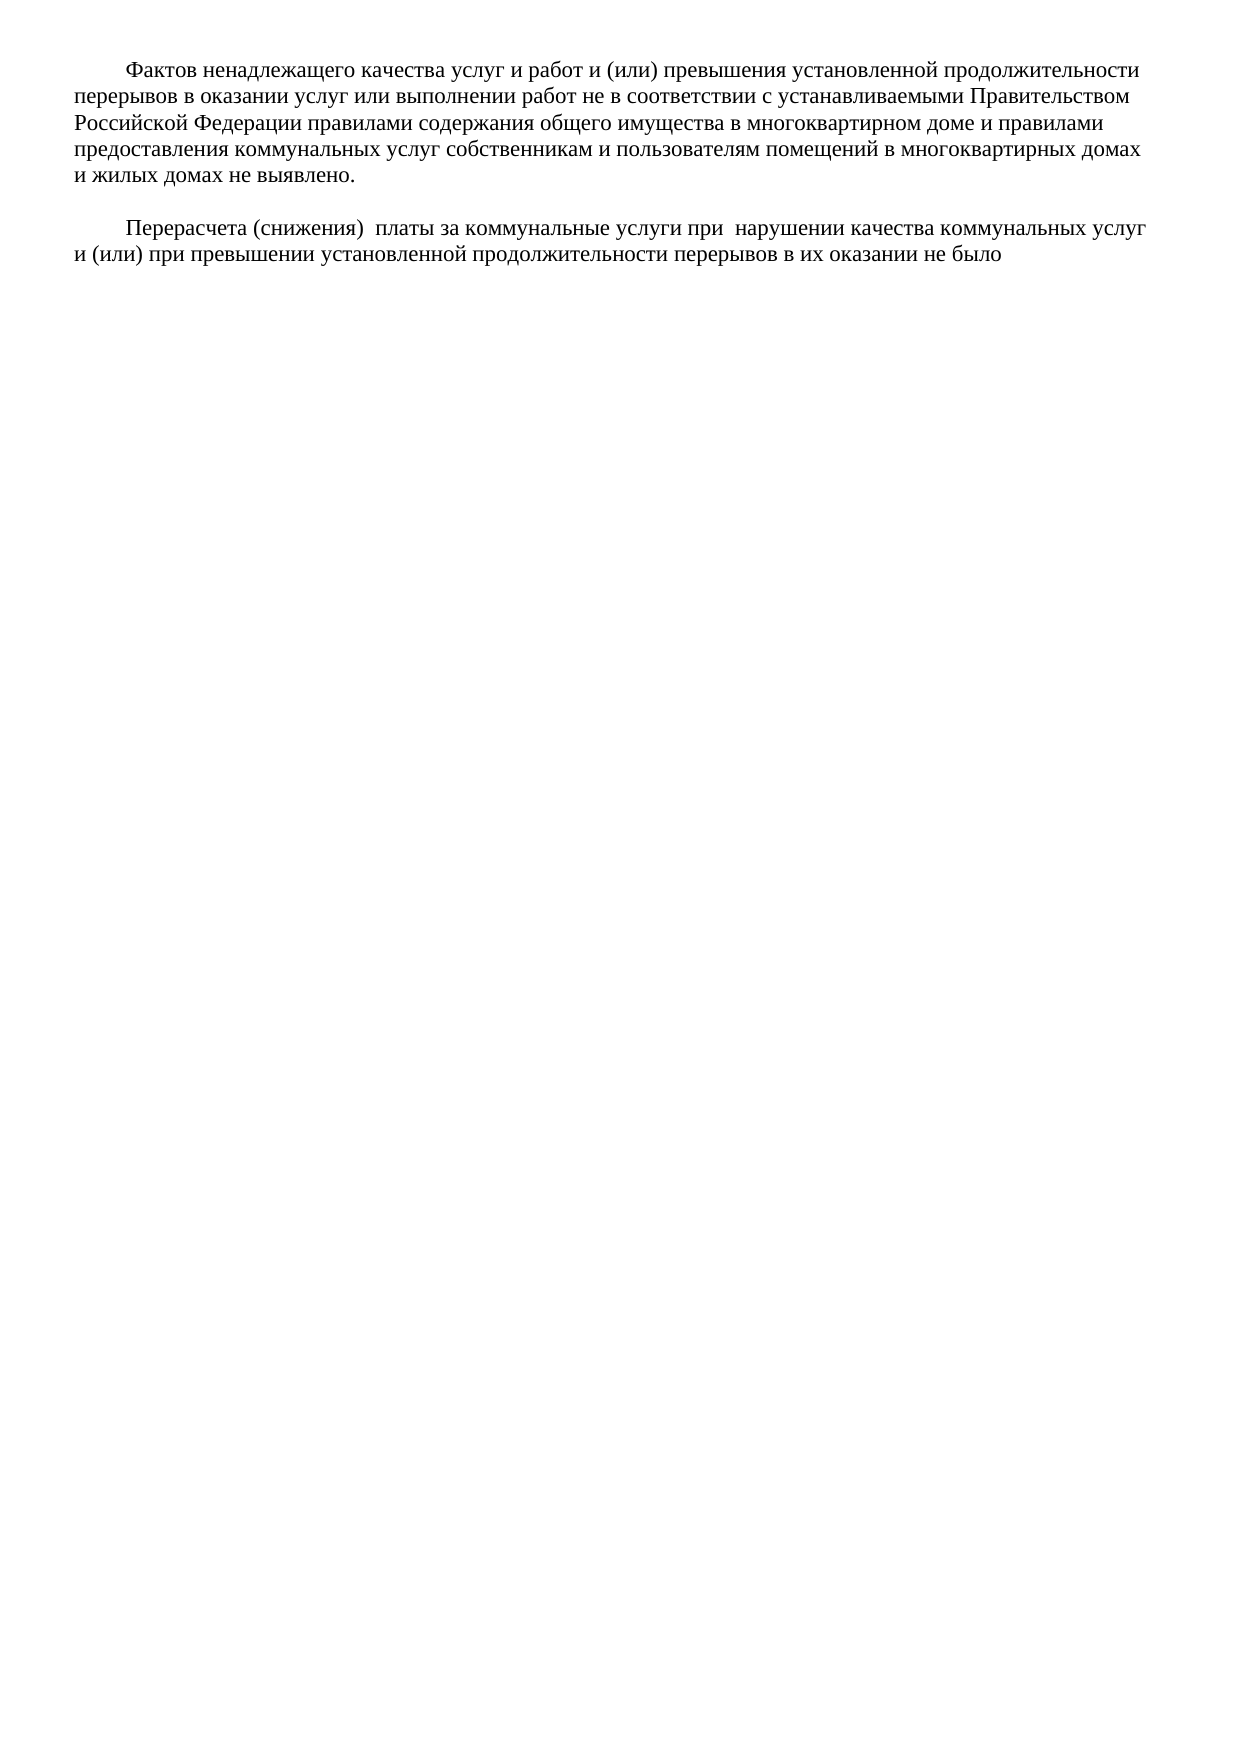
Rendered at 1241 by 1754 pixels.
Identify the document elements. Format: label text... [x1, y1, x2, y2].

text Перерасчета (снижения) платы за коммунальные услуги при нарушении качества коммунальных услуг и (или) при превышении установленной продолжительности перерывов в их оказании не было [74, 214, 1152, 267]
text Фактов ненадлежащего качества услуг и работ и (или) превышения установленной продолжительности перерывов в оказании услуг или выполнении работ не в соответствии с устанавливаемыми Правительством Российской Федерации правилами содержания общего имущества в многоквартирном доме и правилами предоставления коммунальных услуг собственникам и пользователям помещений в многоквартирных домах и жилых домах не выявлено. [74, 56, 1152, 188]
